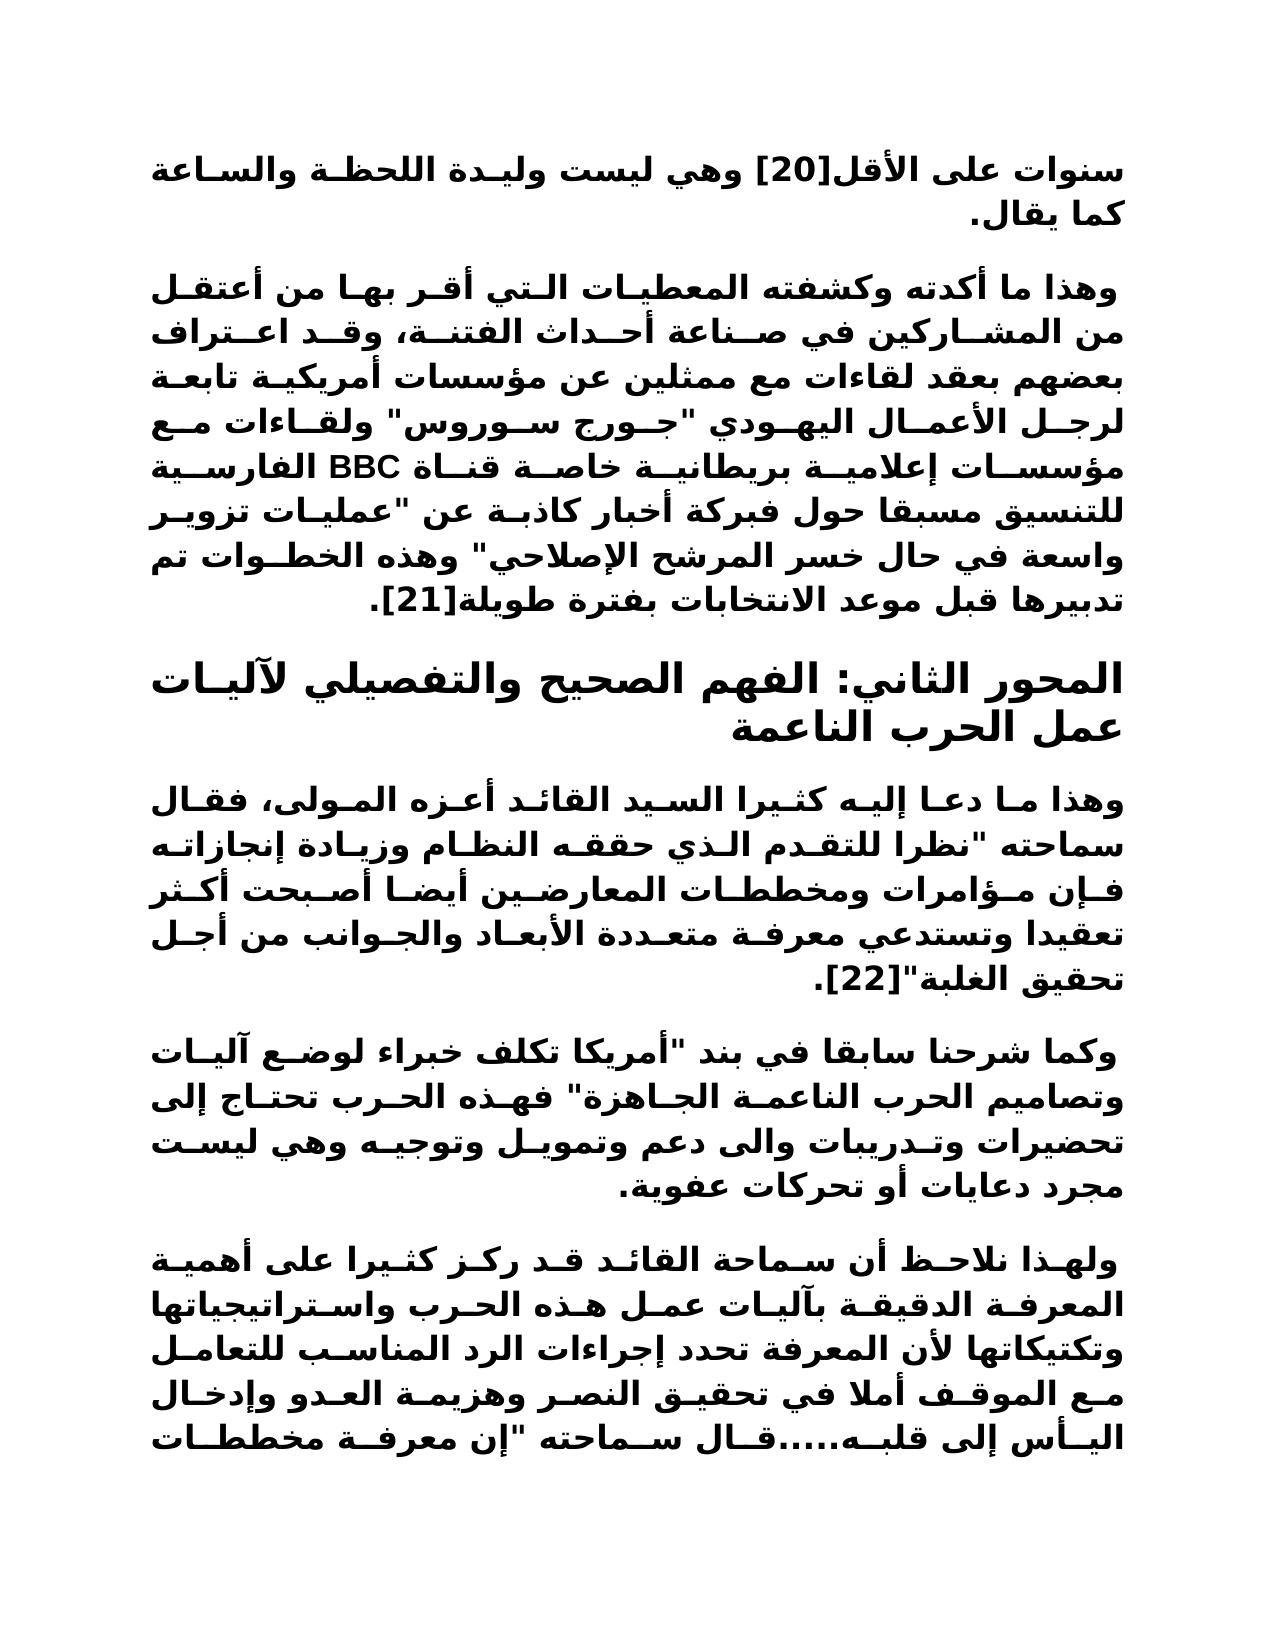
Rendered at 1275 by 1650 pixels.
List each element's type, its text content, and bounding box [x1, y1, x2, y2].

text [150, 1240, 1125, 1458]
text وكما شرحنا سابقا في بند "أمريكا تكلف خبراء لوضع آليات وتصاميم الحرب الناعمة الجاهزة" فهذه الحرب تحتاج إلى تحضيرات وتدريبات والى دعم وتمويل وتوجيه وهي ليست مجرد دعايات أو تحركات عفوية. [150, 1033, 1125, 1206]
subtitle المحور الثاني: الفهم الصحيح والتفصيلي لآليات عمل الحرب الناعمة [150, 654, 1125, 752]
text وهذا ما أكدته وكشفته المعطيات التي أقر بها من أعتقل من المشاركين في صناعة أحداث الفتنة، وقد اعتراف بعضهم بعقد لقاءات مع ممثلين عن مؤسسات أمريكية تابعة لرجل الأعمال اليهودي "جورج سوروس" ولقاءات مع مؤسسات إعلامية بريطانية خاصة قناة BBC الفارسية للتنسيق مسبقا حول فبركة أخبار كاذبة عن "عمليات تزوير واسعة في حال خسر المرشح الإصلاحي" وهذه الخطوات تم تدبيرها قبل موعد الانتخابات بفترة طويلة[21]. [150, 268, 1125, 620]
text وهذا ما دعا إليه كثيرا السيد القائد أعزه المولى، فقال سماحته "نظرا للتقدم الذي حققه النظام وزيادة إنجازاته فإن مؤامرات ومخططات المعارضين أيضا أصبحت أكثر تعقيدا وتستدعي معرفة متعددة الأبعاد والجوانب من أجل تحقيق الغلبة"[22]. [150, 781, 1125, 998]
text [150, 150, 1125, 233]
